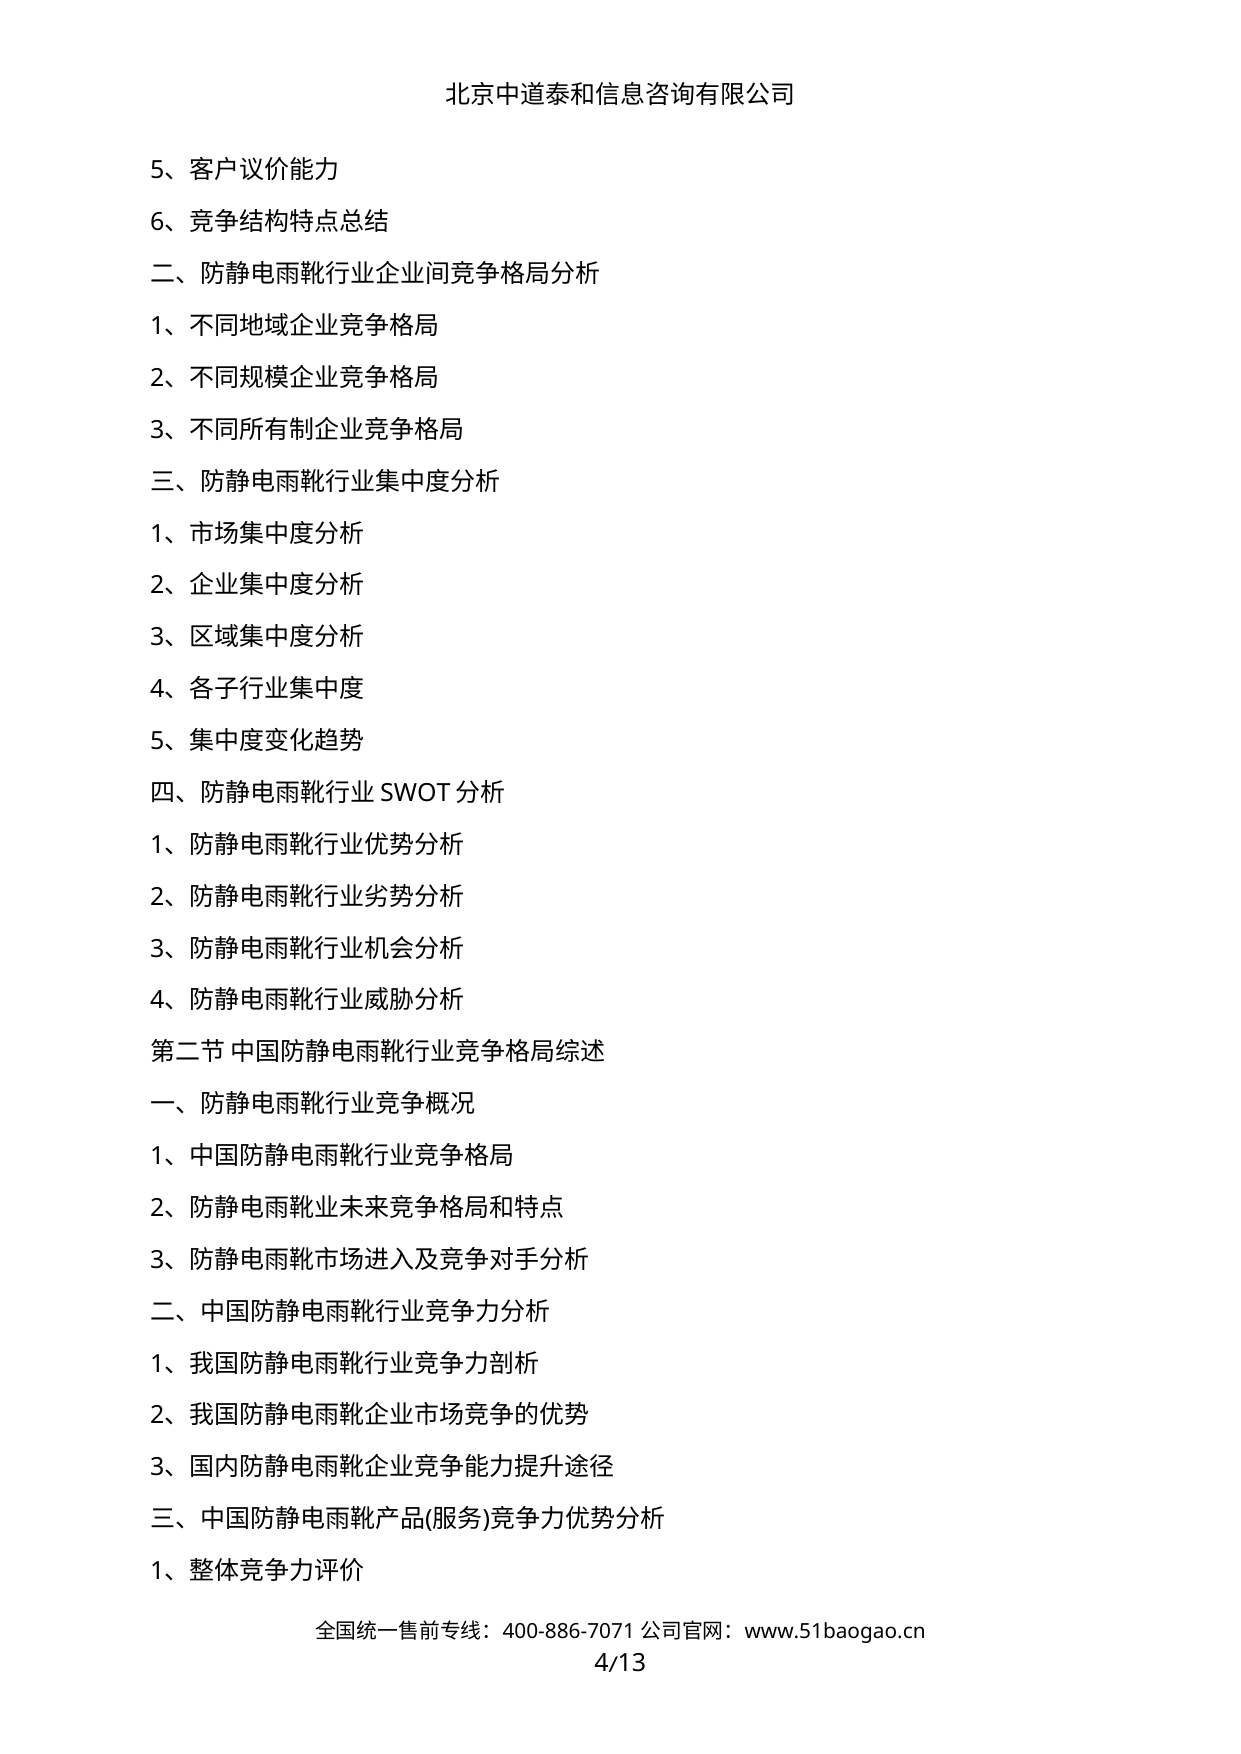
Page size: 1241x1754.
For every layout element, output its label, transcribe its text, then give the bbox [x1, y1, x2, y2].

text 2、防静电雨靴行业劣势分析 [150, 876, 1090, 912]
text 1、市场集中度分析 [150, 513, 1090, 549]
text 二、中国防静电雨靴行业竞争力分析 [150, 1291, 1090, 1327]
text 3、防静电雨靴行业机会分析 [150, 928, 1090, 964]
text 4、各子行业集中度 [150, 669, 1090, 705]
text 3、国内防静电雨靴企业竞争能力提升途径 [150, 1447, 1090, 1483]
text 2、我国防静电雨靴企业市场竞争的优势 [150, 1395, 1090, 1431]
text 二、防静电雨靴行业企业间竞争格局分析 [150, 254, 1090, 290]
text 三、防静电雨靴行业集中度分析 [150, 461, 1090, 497]
text 1、整体竞争力评价 [150, 1551, 1090, 1587]
text 2、企业集中度分析 [150, 565, 1090, 601]
text 5、集中度变化趋势 [150, 721, 1090, 757]
text 5、客户议价能力 [150, 150, 1090, 186]
text 1、防静电雨靴行业优势分析 [150, 824, 1090, 861]
text 三、中国防静电雨靴产品(服务)竞争力优势分析 [150, 1499, 1090, 1535]
text 1、我国防静电雨靴行业竞争力剖析 [150, 1343, 1090, 1379]
text 一、防静电雨靴行业竞争概况 [150, 1084, 1090, 1120]
text 2、不同规模企业竞争格局 [150, 357, 1090, 394]
text 4、防静电雨靴行业威胁分析 [150, 980, 1090, 1016]
text 3、区域集中度分析 [150, 617, 1090, 653]
text 6、竞争结构特点总结 [150, 202, 1090, 238]
text 3、不同所有制企业竞争格局 [150, 409, 1090, 446]
text 1、不同地域企业竞争格局 [150, 306, 1090, 342]
text 2、防静电雨靴业未来竞争格局和特点 [150, 1187, 1090, 1224]
text 第二节 中国防静电雨靴行业竞争格局综述 [150, 1032, 1090, 1068]
text 四、防静电雨靴行业SWOT分析 [150, 772, 1090, 809]
text 3、防静电雨靴市场进入及竞争对手分析 [150, 1239, 1090, 1276]
text 1、中国防静电雨靴行业竞争格局 [150, 1136, 1090, 1172]
